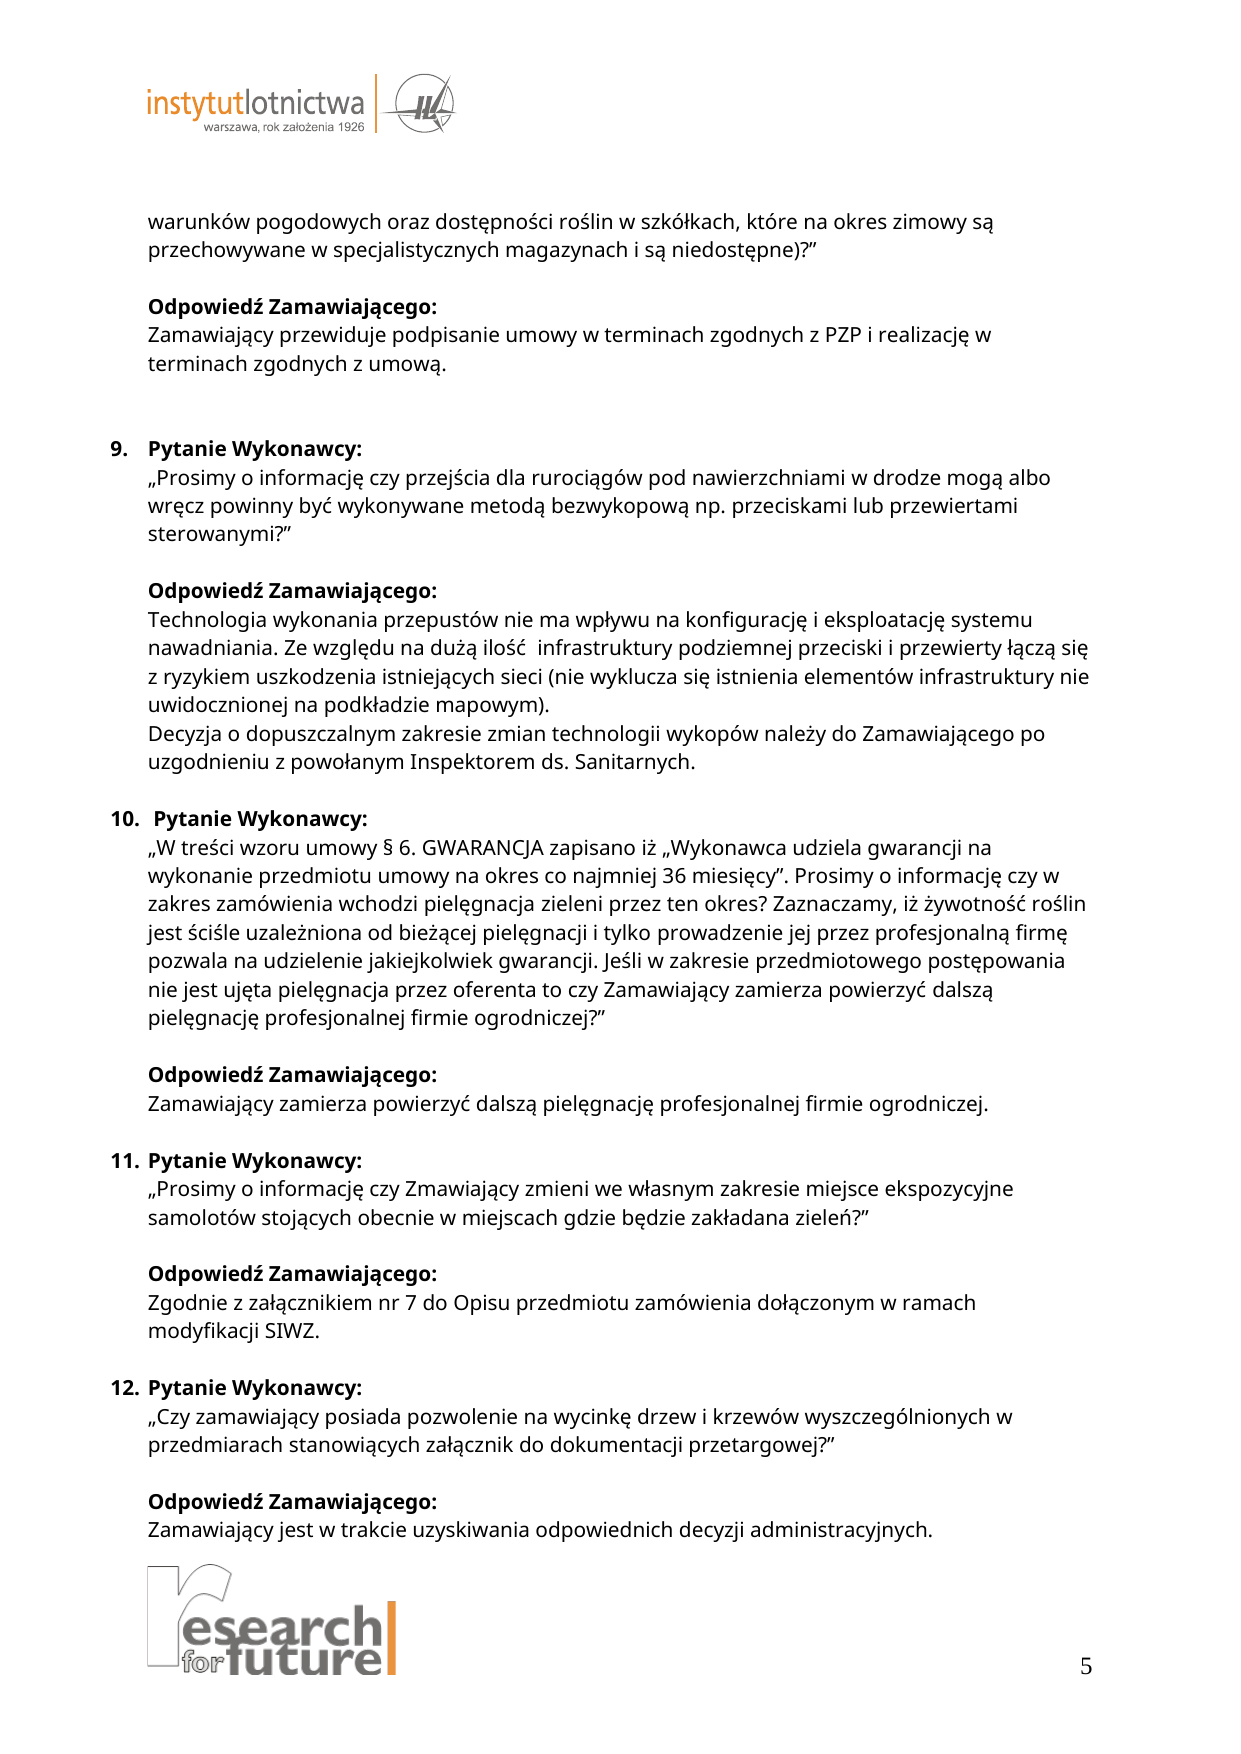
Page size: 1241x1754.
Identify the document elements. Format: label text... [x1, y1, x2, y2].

text Zamawiający jest w trakcie uzyskiwania odpowiednich decyzji administracyjnych. [148, 1516, 1092, 1544]
text „W treści wzoru umowy § 6. GWARANCJA zapisano iż „Wykonawca udziela gwarancji na wykonanie przedmiotu umowy na okres co najmniej 36 miesięcy”. Prosimy o informację czy w zakres zamówienia wchodzi pielęgnacja zieleni przez ten okres? Zaznaczamy, iż żywotność roślin jest ściśle uzależniona od bieżącej pielęgnacji i tylko prowadzenie jej przez profesjonalną firmę pozwala na udzielenie jakiejkolwiek gwarancji. Jeśli w zakresie przedmiotowego postępowania nie jest ujęta pielęgnacja przez oferenta to czy Zamawiający zamierza powierzyć dalszą pielęgnację profesjonalnej firmie ogrodniczej?” [148, 833, 1092, 1032]
list Pytanie Wykonawcy: [110, 434, 1092, 463]
text „Prosimy o informację czy Zmawiający zmieni we własnym zakresie miejsce ekspozycyjne samolotów stojących obecnie w miejscach gdzie będzie zakładana zieleń?” [148, 1174, 1092, 1231]
text Odpowiedź Zamawiającego: [148, 1259, 1092, 1288]
text Zgodnie z załącznikiem nr 7 do Opisu przedmiotu zamówienia dołączonym w ramach modyfikacji SIWZ. [148, 1288, 1092, 1345]
text Odpowiedź Zamawiającego: [148, 292, 1092, 321]
text Zamawiający zamierza powierzyć dalszą pielęgnację profesjonalnej firmie ogrodniczej. [148, 1089, 1092, 1146]
list Pytanie Wykonawcy: [110, 1373, 1092, 1402]
text Odpowiedź Zamawiającego: [148, 576, 1092, 605]
list Pytanie Wykonawcy: [110, 804, 1092, 833]
picture [147, 1563, 396, 1675]
text „Czy zamawiający posiada pozwolenie na wycinkę drzew i krzewów wyszczególnionych w przedmiarach stanowiących załącznik do dokumentacji przetargowej?” [148, 1402, 1092, 1459]
text „Prosimy o informację czy przejścia dla rurociągów pod nawierzchniami w drodze mogą albo wręcz powinny być wykonywane metodą bezwykopową np. przeciskami lub przewiertami sterowanymi?” [148, 463, 1092, 548]
text Odpowiedź Zamawiającego: [148, 1060, 1092, 1089]
text Odpowiedź Zamawiającego: [148, 1487, 1092, 1516]
text Zamawiający przewiduje podpisanie umowy w terminach zgodnych z PZP i realizację w terminach zgodnych z umową. [148, 321, 1092, 377]
list Pytanie Wykonawcy: [110, 1146, 1092, 1174]
text Technologia wykonania przepustów nie ma wpływu na konfigurację i eksploatację systemu nawadniania. Ze względu na dużą ilość infrastruktury podziemnej przeciski i przewierty łączą się z ryzykiem uszkodzenia istniejących sieci (nie wyklucza się istnienia elementów infrastruktury nie uwidocznionej na podkładzie mapowym). Decyzja o dopuszczalnym zakresie zmian technologii wykopów należy do Zamawiającego po uzgodnieniu z powołanym Inspektorem ds. Sanitarnych. [148, 605, 1092, 804]
